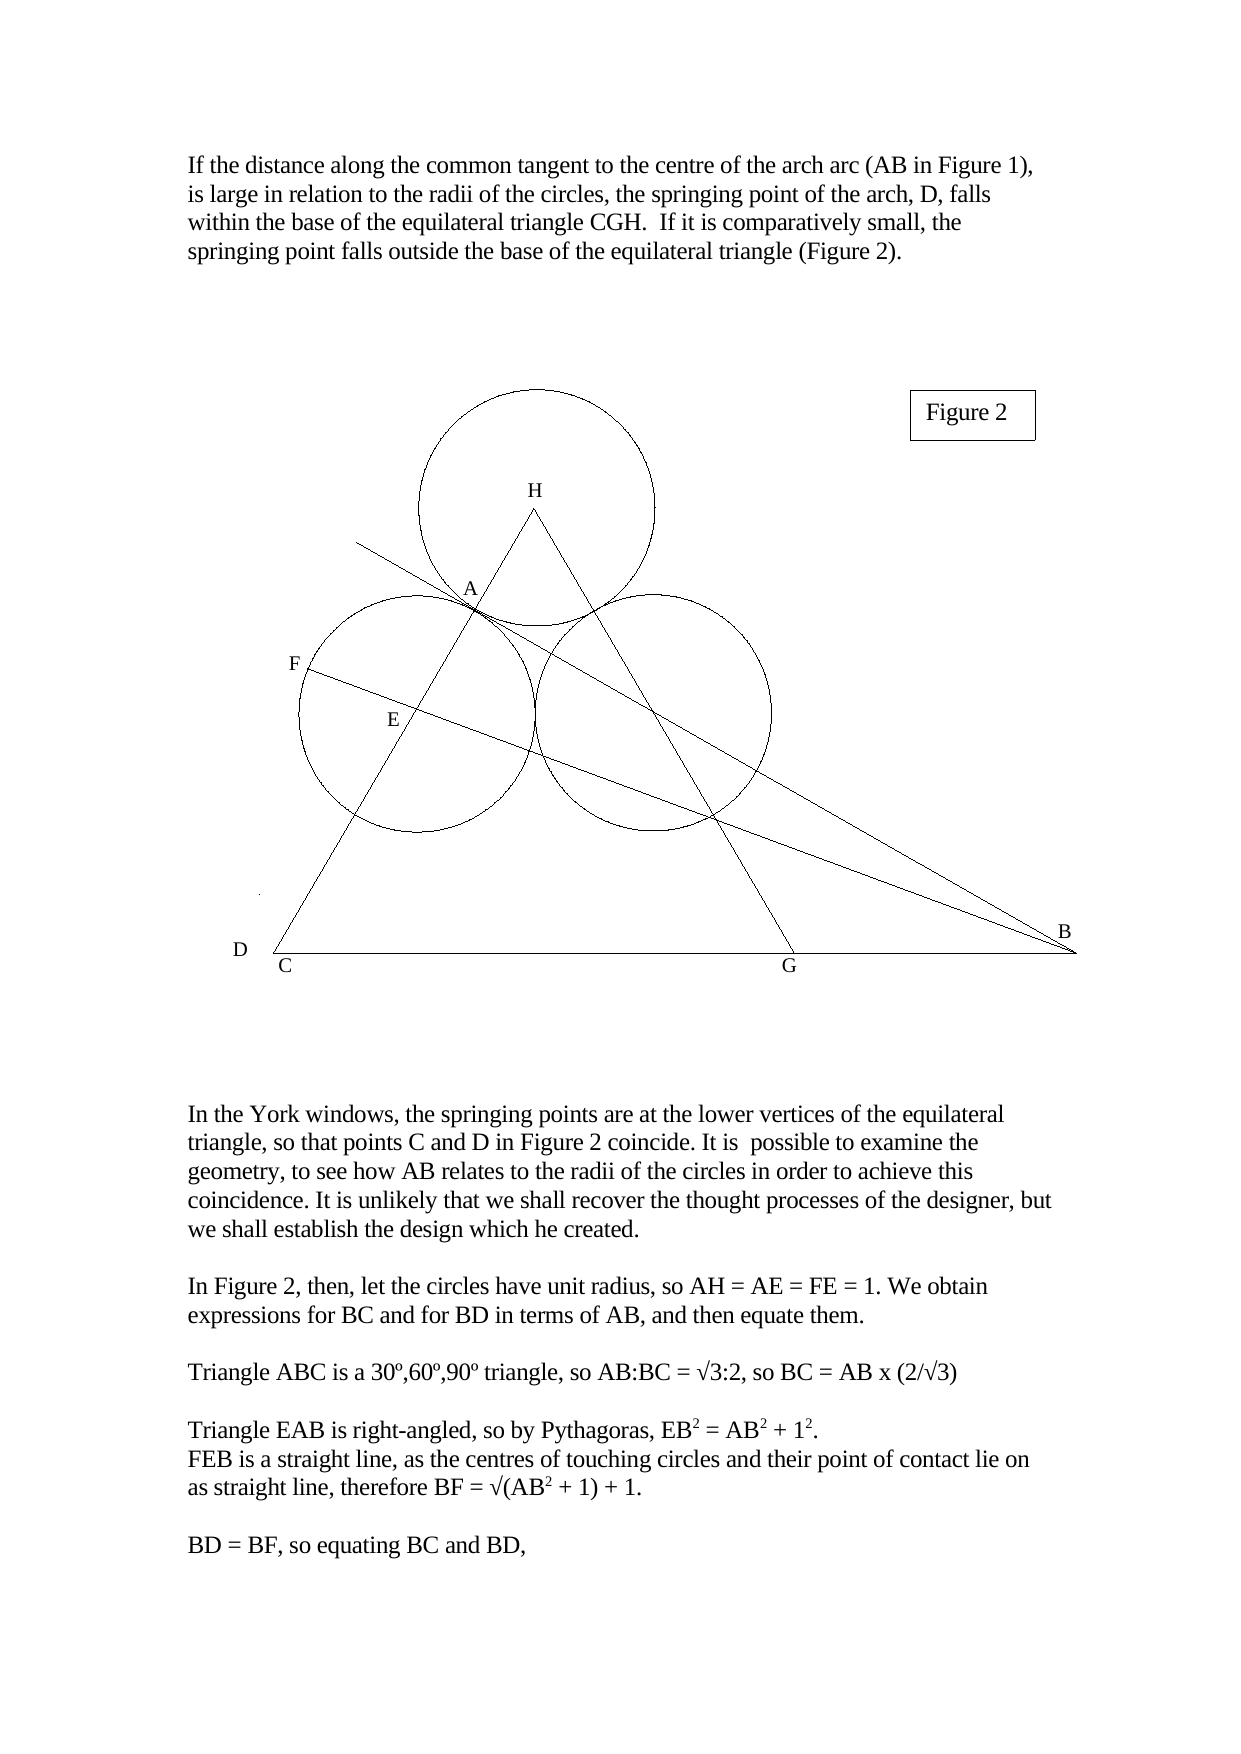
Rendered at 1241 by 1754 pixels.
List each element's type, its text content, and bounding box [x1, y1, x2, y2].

text If the distance along the common tangent to the centre of the arch arc (AB in Figure 1), is large in relation to the radii of the circles, the springing point of the arch, D, falls within the base of the equilateral triangle CGH. If it is comparatively small, the springing point falls outside the base of the equilateral triangle (Figure 2). [187, 150, 1053, 265]
text BD = BF, so equating BC and BD, [187, 1530, 1053, 1559]
text Triangle ABC is a 30º,60º,90º triangle, so AB:BC = √3:2, so BC = AB x (2/√3) [187, 1357, 1053, 1386]
text In the York windows, the springing points are at the lower vertices of the equilateral triangle, so that points C and D in Figure 2 coincide. It is possible to examine the geometry, to see how AB relates to the radii of the circles in order to achieve this coincidence. It is unlikely that we shall recover the thought processes of the designer, but we shall establish the design which he created. [187, 1099, 1053, 1242]
text Triangle EAB is right-angled, so by Pythagoras, EB2 = AB2 + 12. [187, 1415, 1053, 1444]
text In Figure 2, then, let the circles have unit radius, so AH = AE = FE = 1. We obtain expressions for BC and for BD in terms of AB, and then equate them. [187, 1271, 1053, 1329]
text FEB is a straight line, as the centres of touching circles and their point of contact lie on as straight line, therefore BF = √(AB2 + 1) + 1. [187, 1444, 1053, 1501]
